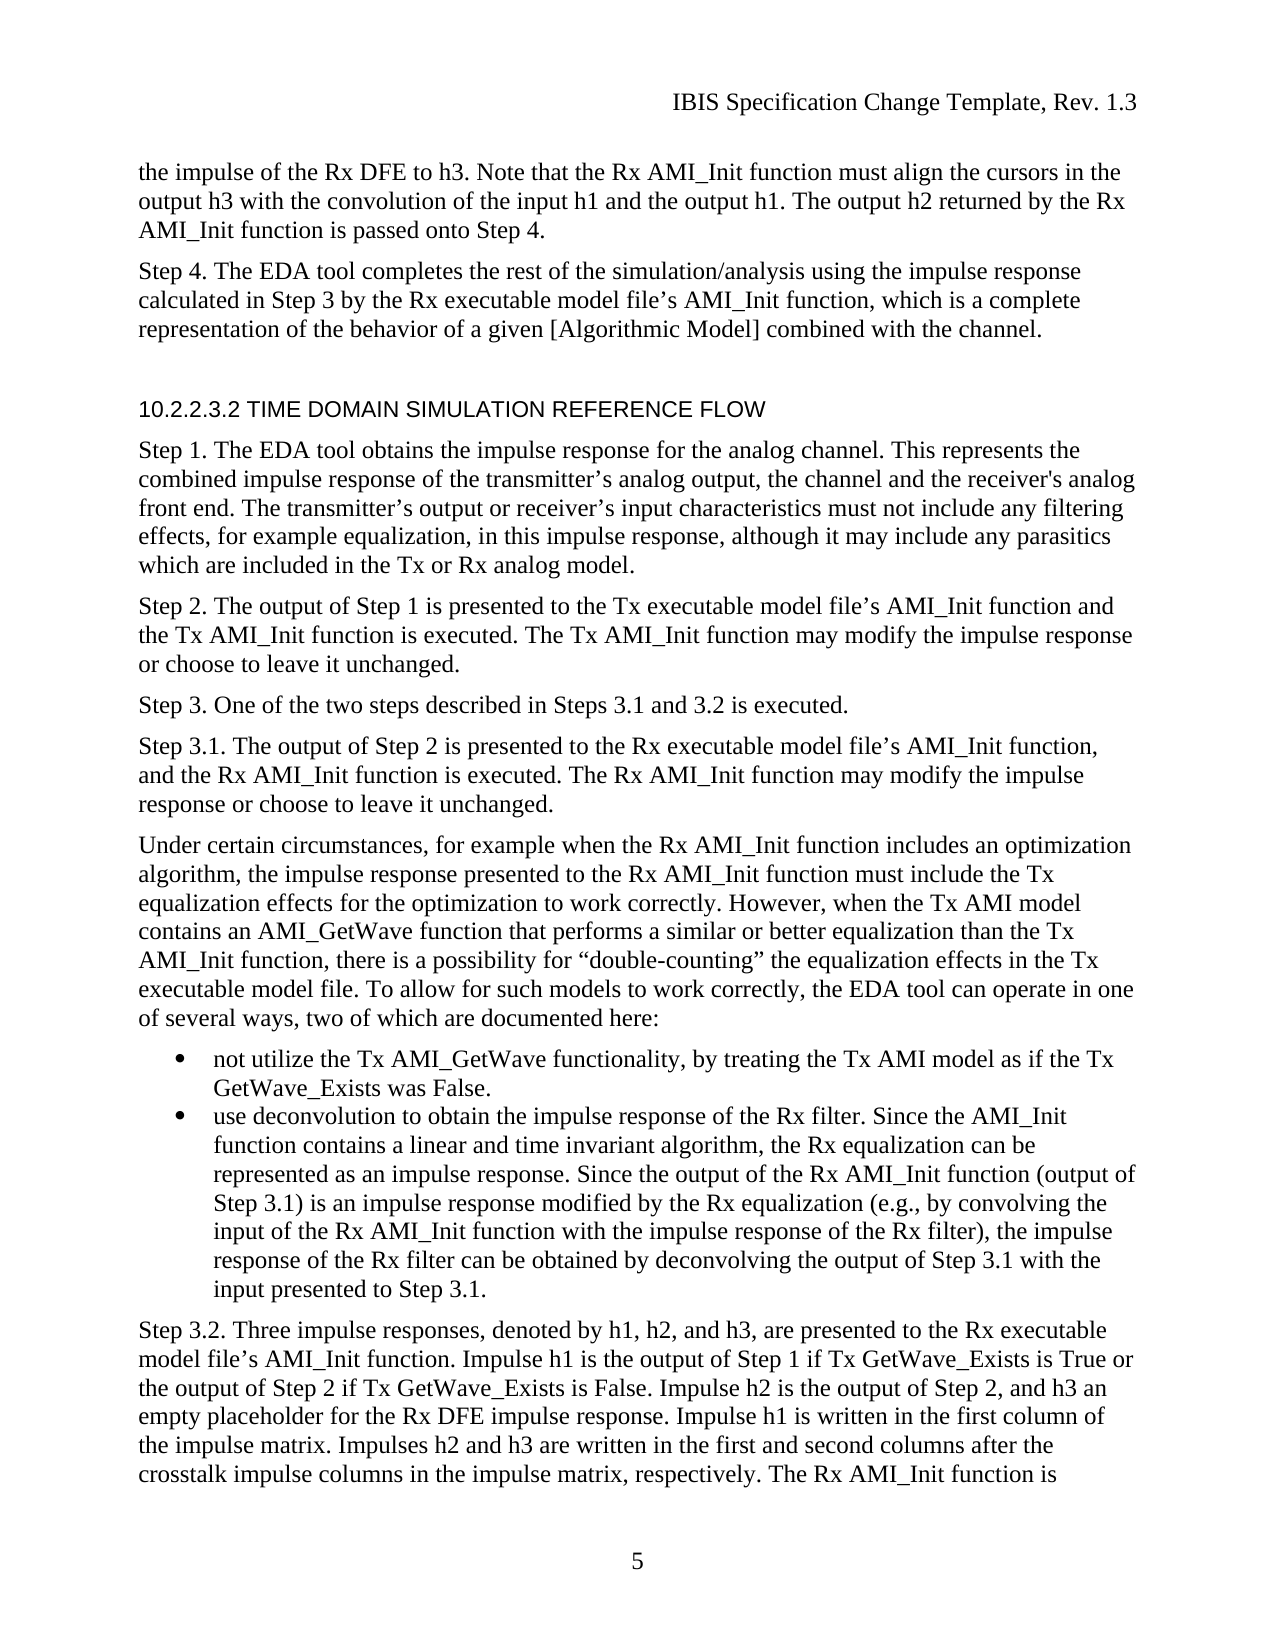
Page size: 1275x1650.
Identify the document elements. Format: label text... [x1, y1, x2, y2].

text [138, 157, 1137, 244]
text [138, 1315, 1137, 1488]
list not utilize the Tx AMI_GetWave functionality, by treating the Tx AMI model as if the Tx GetWave_Exists was False. [176, 1044, 1137, 1101]
text Under certain circumstances, for example when the Rx AMI_Init function includes an optimization algorithm, the impulse response presented to the Rx AMI_Init function must include the Tx equalization effects for the optimization to work correctly. However, when the Tx AMI model contains an AMI_GetWave function that performs a similar or better equalization than the Tx AMI_Init function, there is a possibility for “double-counting” the equalization effects in the Tx executable model file. To allow for such models to work correctly, the EDA tool can operate in one of several ways, two of which are documented here: [138, 830, 1137, 1031]
text Step 4. The EDA tool completes the rest of the simulation/analysis using the impulse response calculated in Step 3 by the Rx executable model file’s AMI_Init function, which is a complete representation of the behavior of a given [Algorithmic Model] combined with the channel. [138, 256, 1137, 342]
text Step 1. The EDA tool obtains the impulse response for the analog channel. This represents the combined impulse response of the transmitter’s analog output, the channel and the receiver's analog front end. The transmitter’s output or receiver’s input characteristics must not include any filtering effects, for example equalization, in this impulse response, although it may include any parasitics which are included in the Tx or Rx analog model. [138, 435, 1137, 579]
text 10.2.2.3.2 TIME DOMAIN SIMULATION REFERENCE FLOW [138, 396, 1137, 423]
text Step 3.1. The output of Step 2 is presented to the Rx executable model file’s AMI_Init function, and the Rx AMI_Init function is executed. The Rx AMI_Init function may modify the impulse response or choose to leave it unchanged. [138, 731, 1137, 818]
text Step 2. The output of Step 1 is presented to the Tx executable model file’s AMI_Init function and the Tx AMI_Init function is executed. The Tx AMI_Init function may modify the impulse response or choose to leave it unchanged. [138, 591, 1137, 678]
list use deconvolution to obtain the impulse response of the Rx filter. Since the AMI_Init function contains a linear and time invariant algorithm, the Rx equalization can be represented as an impulse response. Since the output of the Rx AMI_Init function (output of Step 3.1) is an impulse response modified by the Rx equalization (e.g., by convolving the input of the Rx AMI_Init function with the impulse response of the Rx filter), the impulse response of the Rx filter can be obtained by deconvolving the output of Step 3.1 with the input presented to Step 3.1. [176, 1101, 1137, 1303]
text Step 3. One of the two steps described in Steps 3.1 and 3.2 is executed. [138, 690, 1137, 719]
